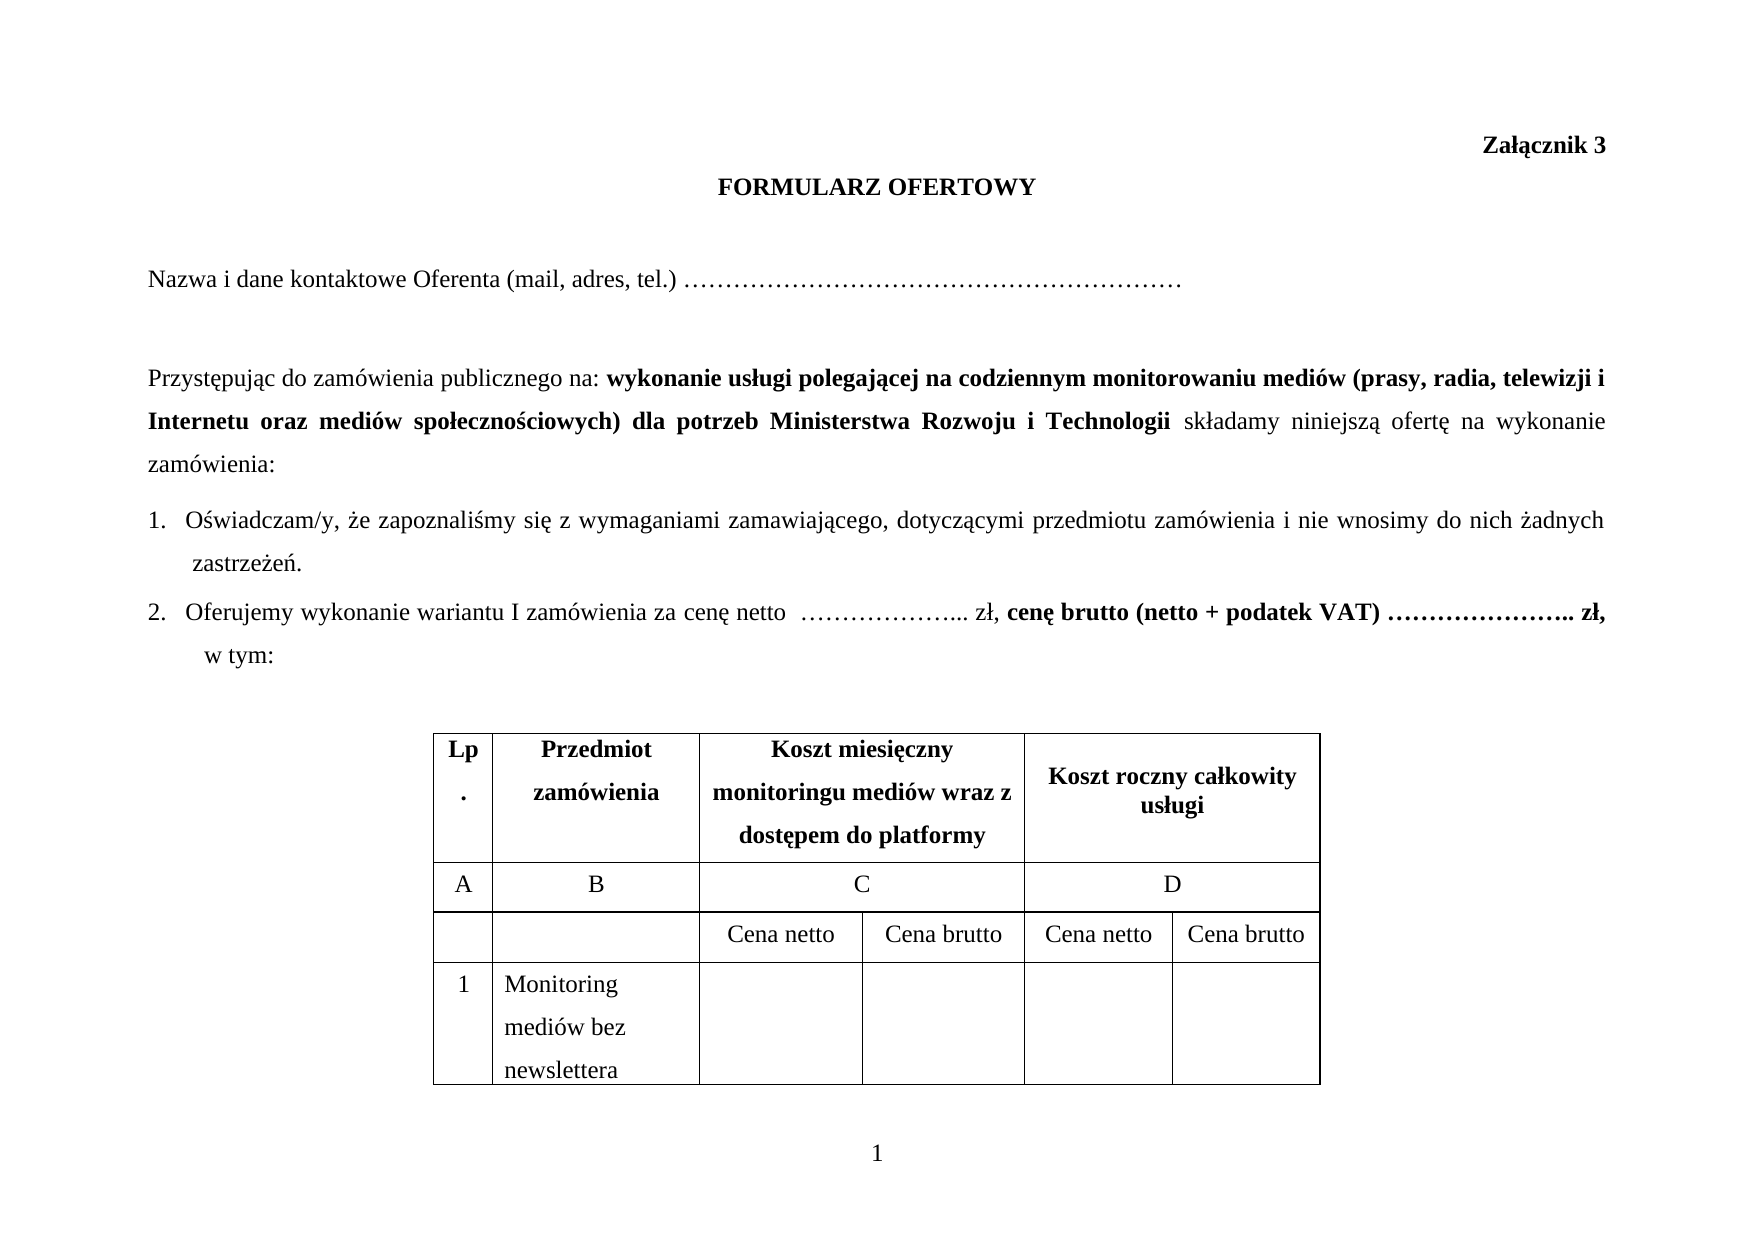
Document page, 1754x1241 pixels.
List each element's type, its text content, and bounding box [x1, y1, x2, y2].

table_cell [493, 963, 699, 1084]
table_cell [700, 963, 862, 1084]
table_cell [1025, 963, 1172, 1084]
table_cell [1173, 963, 1319, 1084]
table_header Koszt miesięczny monitoringu mediów wraz z dostępem do platformy [700, 734, 1024, 862]
table_cell [434, 913, 492, 962]
subtitle Załącznik 3 [148, 131, 1606, 159]
list Oferujemy wykonanie wariantu I zamówienia za cenę netto ………………... zł, cenę brutto (netto + podatek VAT) ………………….. zł, w tym: [148, 597, 1606, 669]
table_cell C [700, 863, 1024, 911]
table_cell [863, 963, 1024, 1084]
table_cell D [1025, 863, 1319, 911]
text Przystępując do zamówienia publicznego na: wykonanie usługi polegającej na codziennym monitorowaniu mediów (prasy, radia, telewizji i Internetu oraz mediów społecznościowych) dla potrzeb Ministerstwa Rozwoju i Technologii składamy niniejszą ofertę na wykonanie zamówienia: [148, 363, 1606, 478]
table_cell [493, 913, 699, 962]
table_header Koszt roczny całkowity usługi [1025, 734, 1319, 862]
table_header Lp. [434, 734, 492, 862]
table_cell Cena brutto [1173, 913, 1319, 962]
table_cell B [493, 863, 699, 911]
table_cell 1 [434, 963, 492, 1084]
text Nazwa i dane kontaktowe Oferenta (mail, adres, tel.) …………………………………………………… [148, 264, 1606, 293]
table_cell Cena netto [1025, 913, 1172, 962]
table_cell Cena netto [700, 913, 862, 962]
subtitle FORMULARZ OFERTOWY [148, 172, 1606, 201]
table_cell A [434, 863, 492, 911]
list Oświadczam/y, że zapoznaliśmy się z wymaganiami zamawiającego, dotyczącymi przedmiotu zamówienia i nie wnosimy do nich żadnych zastrzeżeń. [148, 505, 1606, 577]
table_cell Cena brutto [863, 913, 1024, 962]
table_header Przedmiot zamówienia [493, 734, 699, 862]
